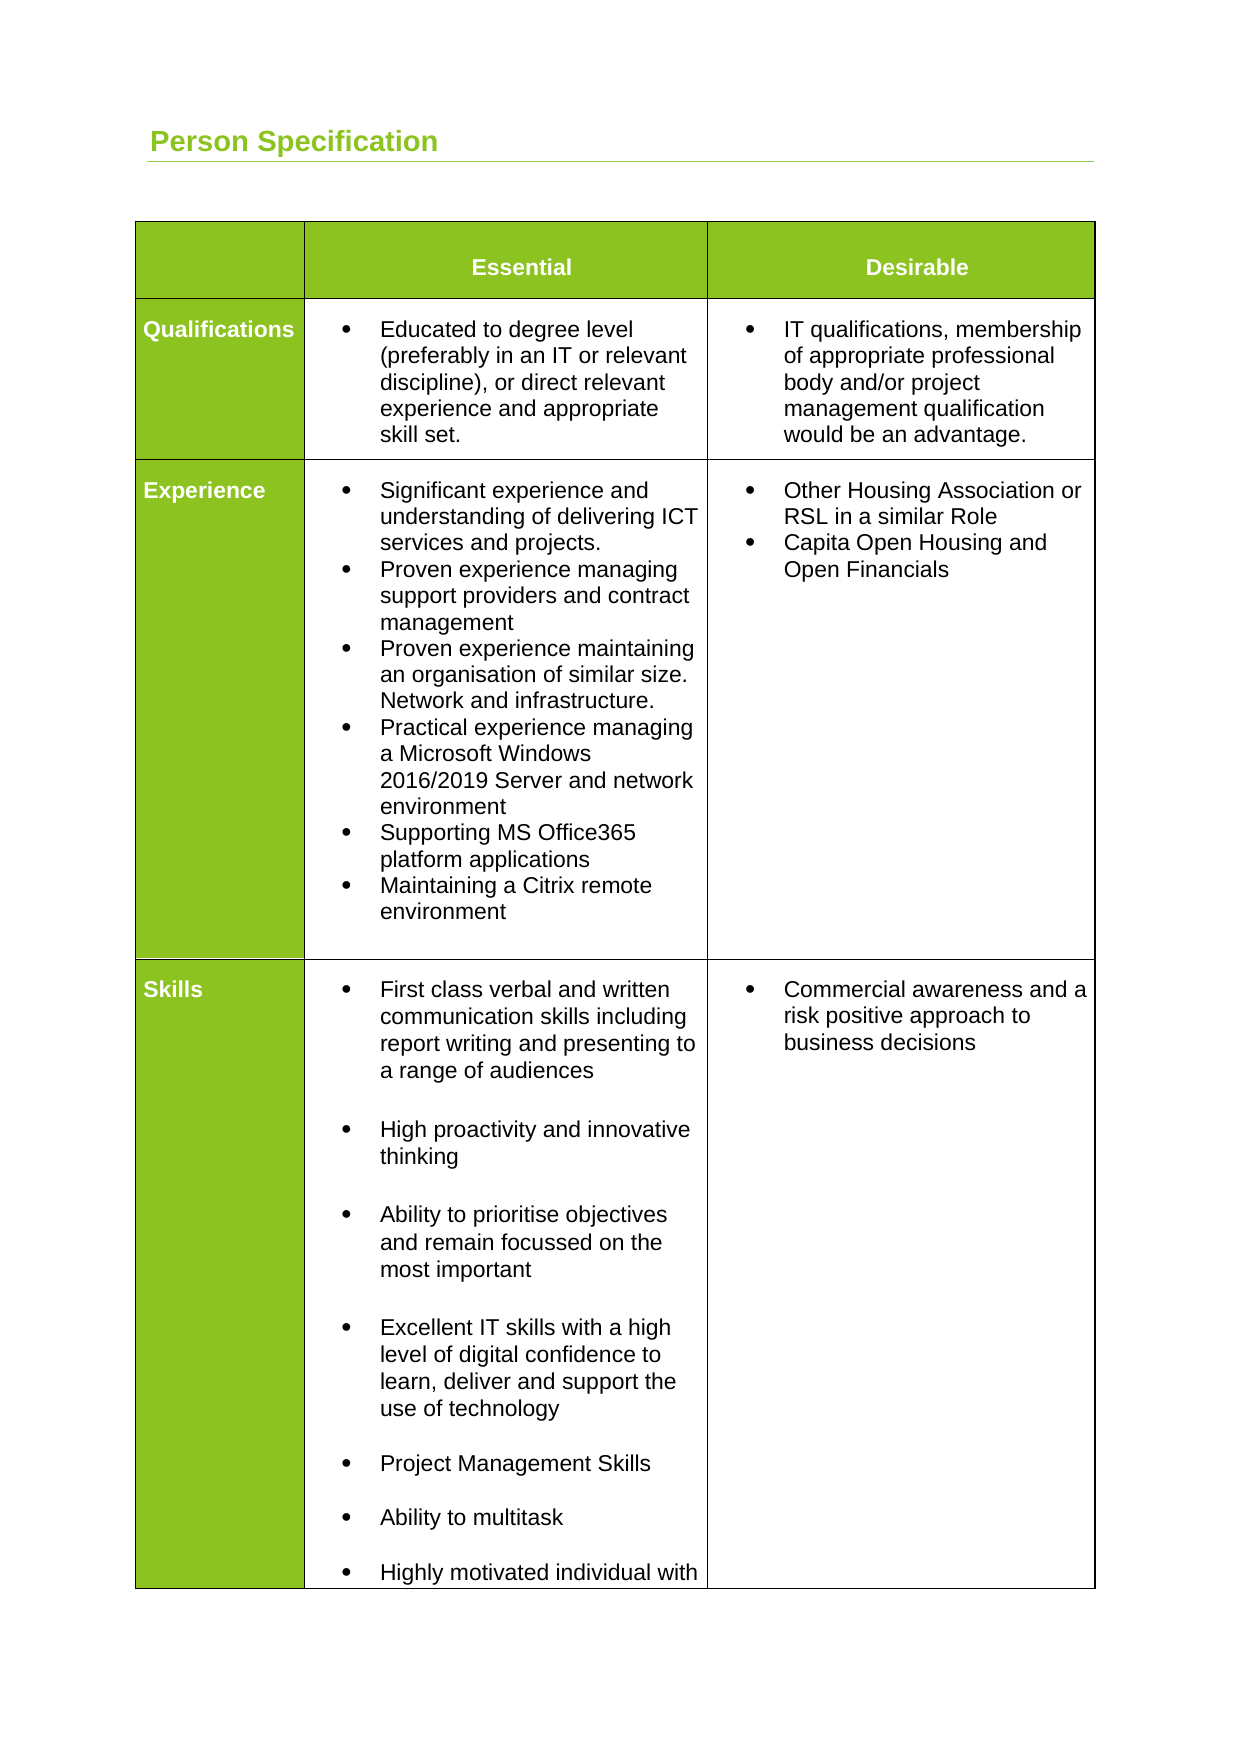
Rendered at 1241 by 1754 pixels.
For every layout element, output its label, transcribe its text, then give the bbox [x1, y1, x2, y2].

table_cell Other Housing Association or RSL in a similar Role Capita Open Housing and Open Financials [708, 460, 1094, 958]
table_cell Experience [136, 460, 304, 958]
table_cell Significant experience and understanding of delivering ICT services and projects. Proven experience managing support providers and contract management Proven experience maintaining an organisation of similar size. Network and infrastructure. Practical experience managing a Microsoft Windows 2016/2019 Server and network environment Supporting MS Office365 platform applications Maintaining a Citrix remote environment [305, 460, 707, 958]
table_header Essential [305, 222, 707, 298]
subtitle Person Specification [150, 124, 1090, 158]
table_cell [305, 960, 707, 1588]
table_cell IT qualifications, membership of appropriate professional body and/or project management qualification would be an advantage. [708, 299, 1094, 459]
table_header [136, 222, 304, 298]
table_cell Qualifications [136, 299, 304, 459]
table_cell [708, 960, 1094, 1588]
table_cell Educated to degree level (preferably in an IT or relevant discipline), or direct relevant experience and appropriate skill set. [305, 299, 707, 459]
table_header Desirable [708, 222, 1094, 298]
table_cell Skills [136, 960, 304, 1588]
